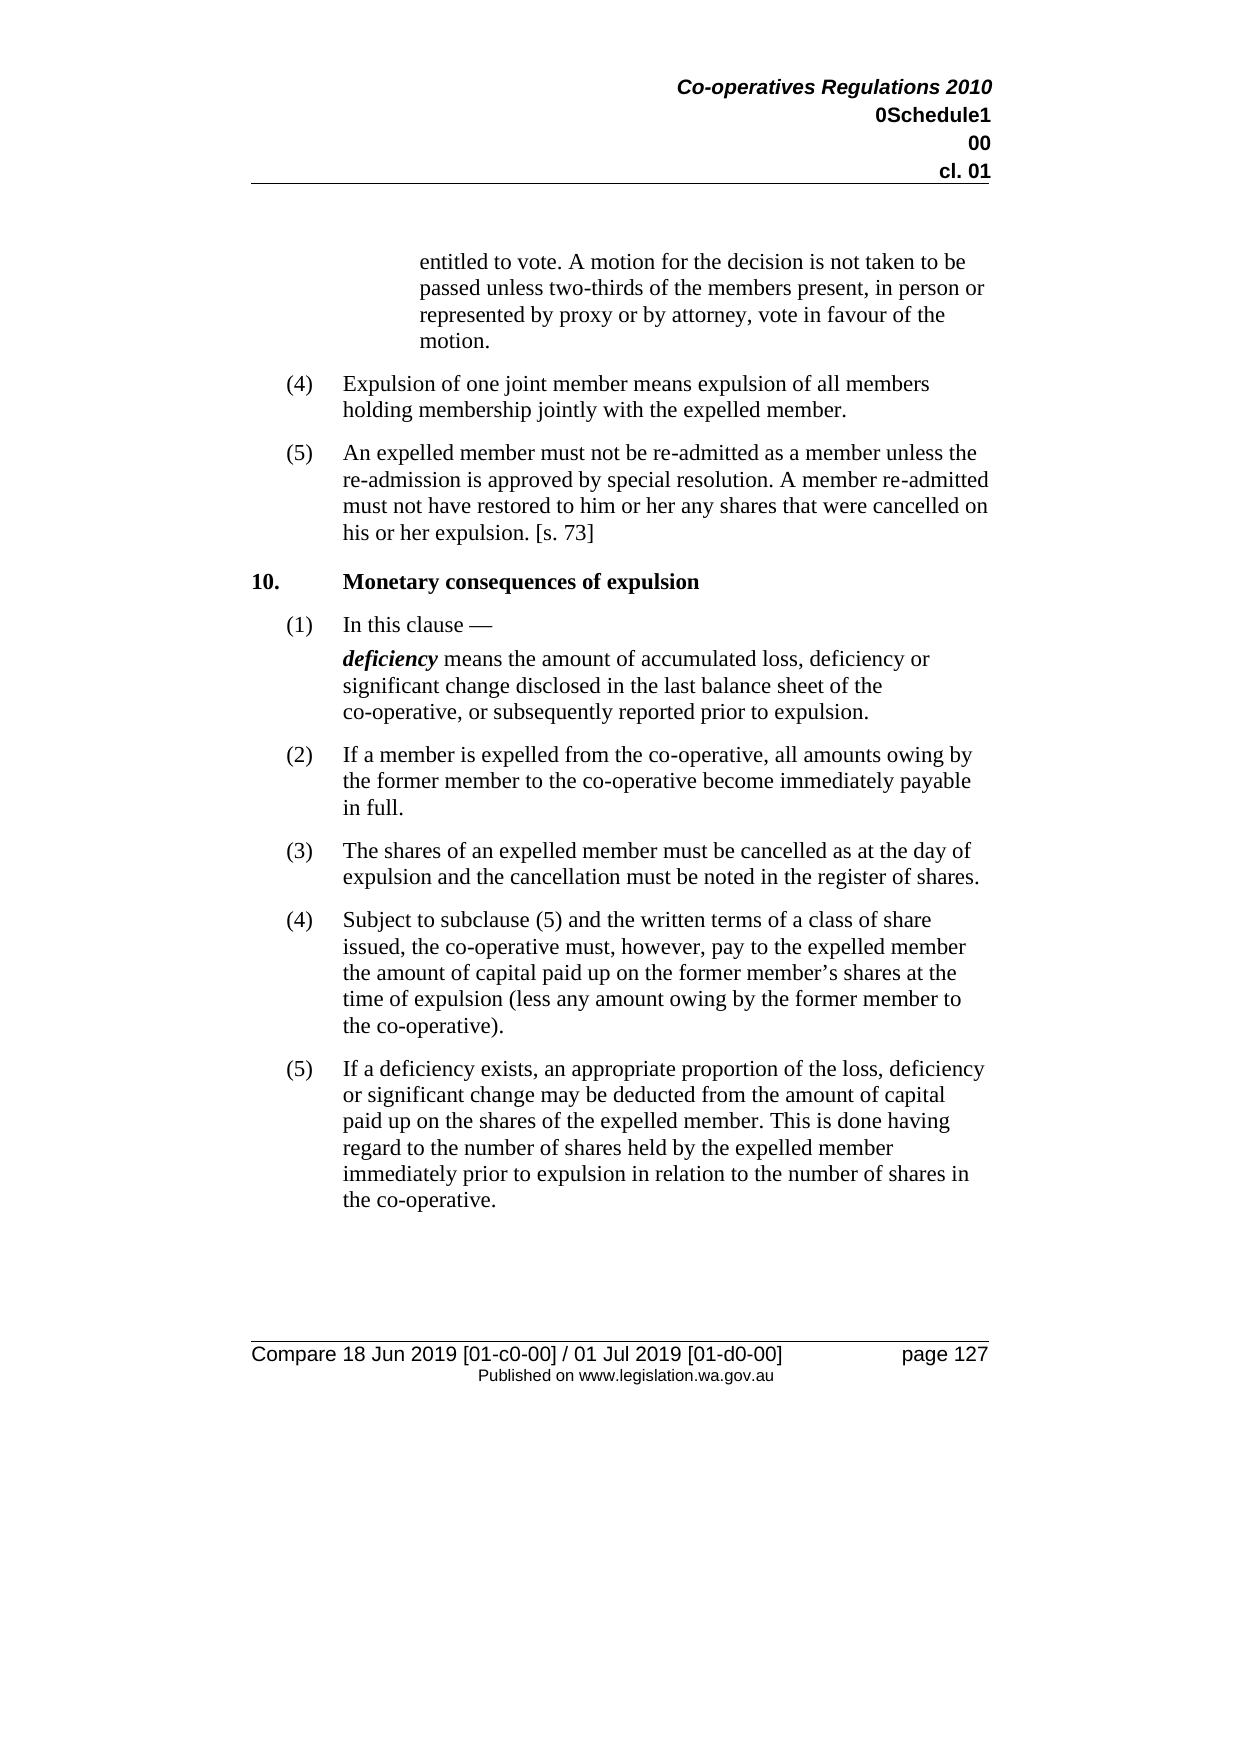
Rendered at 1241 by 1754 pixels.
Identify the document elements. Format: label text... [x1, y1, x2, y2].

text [251, 248, 989, 353]
text (4) Subject to subclause (5) and the written terms of a class of share issued, the co-operative must, however, pay to the expelled member the amount of capital paid up on the former member’s shares at the time of expulsion (less any amount owing by the former member to the co-operative). [251, 906, 989, 1038]
subtitle 10. Monetary consequences of expulsion [251, 568, 989, 594]
text (5) If a deficiency exists, an appropriate proportion of the loss, deficiency or significant change may be deducted from the amount of capital paid up on the shares of the expelled member. This is done having regard to the number of shares held by the expelled member immediately prior to expulsion in relation to the number of shares in the co-operative. [251, 1055, 989, 1213]
text (5) An expelled member must not be re-admitted as a member unless the re-admission is approved by special resolution. A member re-admitted must not have restored to him or her any shares that were cancelled on his or her expulsion. [s. 73] [251, 439, 989, 545]
text (1) In this clause — [251, 611, 989, 637]
text (4) Expulsion of one joint member means expulsion of all members holding membership jointly with the expelled member. [251, 370, 989, 423]
text (3) The shares of an expelled member must be cancelled as at the day of expulsion and the cancellation must be noted in the register of shares. [251, 837, 989, 890]
text (2) If a member is expelled from the co-operative, all amounts owing by the former member to the co-operative become immediately payable in full. [251, 741, 989, 820]
text deficiency means the amount of accumulated loss, deficiency or significant change disclosed in the last balance sheet of the co-operative, or subsequently reported prior to expulsion. [251, 646, 989, 724]
